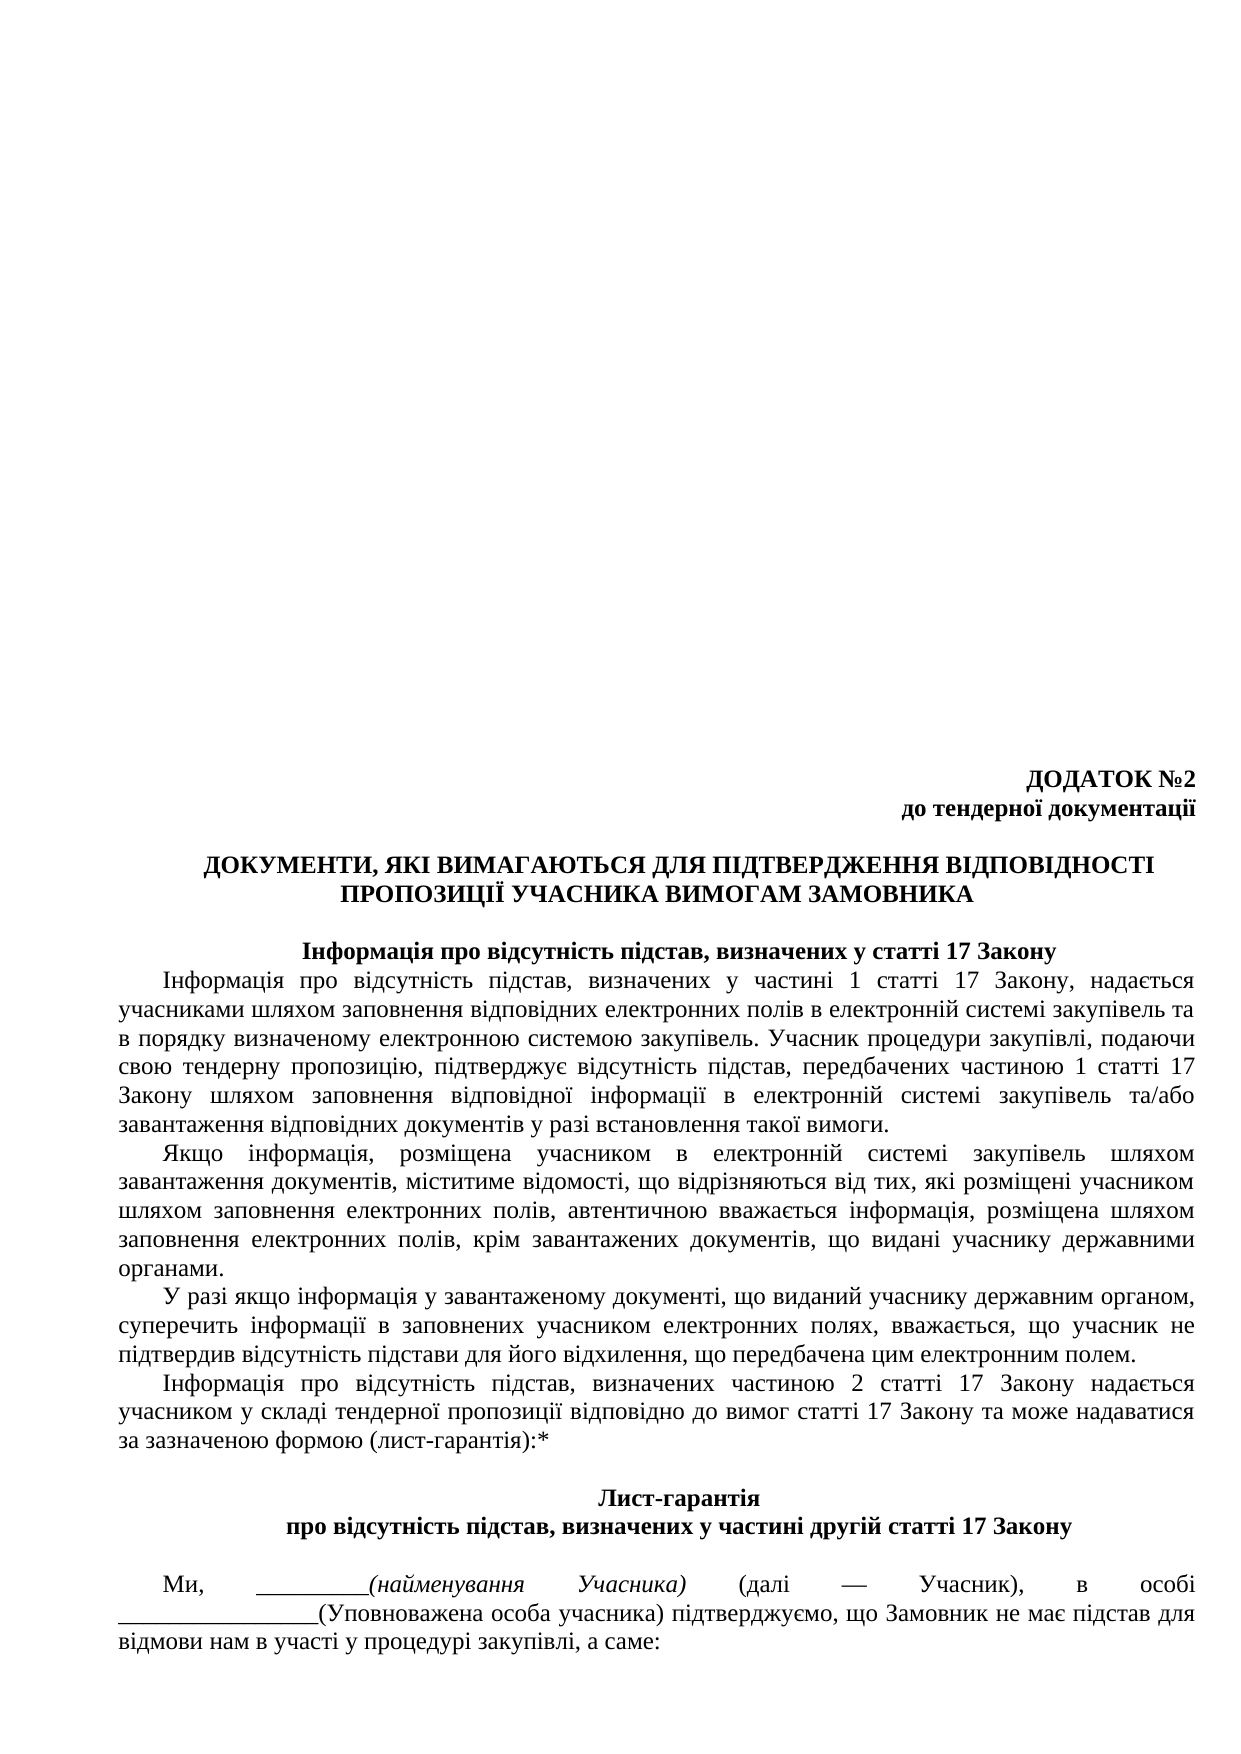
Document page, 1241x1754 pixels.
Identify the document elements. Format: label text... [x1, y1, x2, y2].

text ДОКУМЕНТИ, ЯКІ ВИМАГАЮТЬСЯ ДЛЯ ПІДТВЕРДЖЕННЯ ВІДПОВІДНОСТІ ПРОПОЗИЦІЇ УЧАСНИКА ВИМОГАМ ЗАМОВНИКА [118, 850, 1196, 908]
text Інформація про відсутність підстав, визначених у частині 1 статті 17 Закону, надається учасниками шляхом заповнення відповідних електронних полів в електронній системі закупівель та в порядку визначеному електронною системою закупівель. Учасник процедури закупівлі, подаючи свою тендерну пропозицію, підтверджує відсутність підстав, передбачених частиною 1 статті 17 Закону шляхом заповнення відповідної інформації в електронній системі закупівель та/або завантаження відповідних документів у разі встановлення такої вимоги. [118, 965, 1196, 1138]
text про відсутність підстав, визначених у частині другій статті 17 Закону [118, 1511, 1196, 1540]
text Якщо інформація, розміщена учасником в електронній системі закупівель шляхом завантаження документів, міститиме відомості, що відрізняються від тих, які розміщені учасником шляхом заповнення електронних полів, автентичною вважається інформація, розміщена шляхом заповнення електронних полів, крім завантажених документів, що видані учаснику державними органами. [118, 1138, 1196, 1281]
text У разі якщо інформація у завантаженому документі, що виданий учаснику державним органом, суперечить інформації в заповнених учасником електронних полях, вважається, що учасник не підтвердив відсутність підстави для його відхилення, що передбачена цим електронним полем. [118, 1281, 1196, 1368]
text Лист-гарантія [118, 1483, 1196, 1511]
text Ми, _________(найменування Учасника) (далі — Учасник), в особі ________________(Уповноважена особа учасника) підтверджуємо, що Замовник не має підстав для відмови нам в участі у процедурі закупівлі, а саме: [118, 1569, 1196, 1655]
text ДОДАТОК №2 [118, 764, 1196, 793]
text Інформація про відсутність підстав, визначених частиною 2 статті 17 Закону надається учасником у складі тендерної пропозиції відповідно до вимог статті 17 Закону та може надаватися за зазначеною формою (лист-гарантія):* [118, 1368, 1196, 1454]
text до тендерної документації [118, 793, 1196, 821]
text Інформація про відсутність підстав, визначених у статті 17 Закону [118, 936, 1196, 965]
